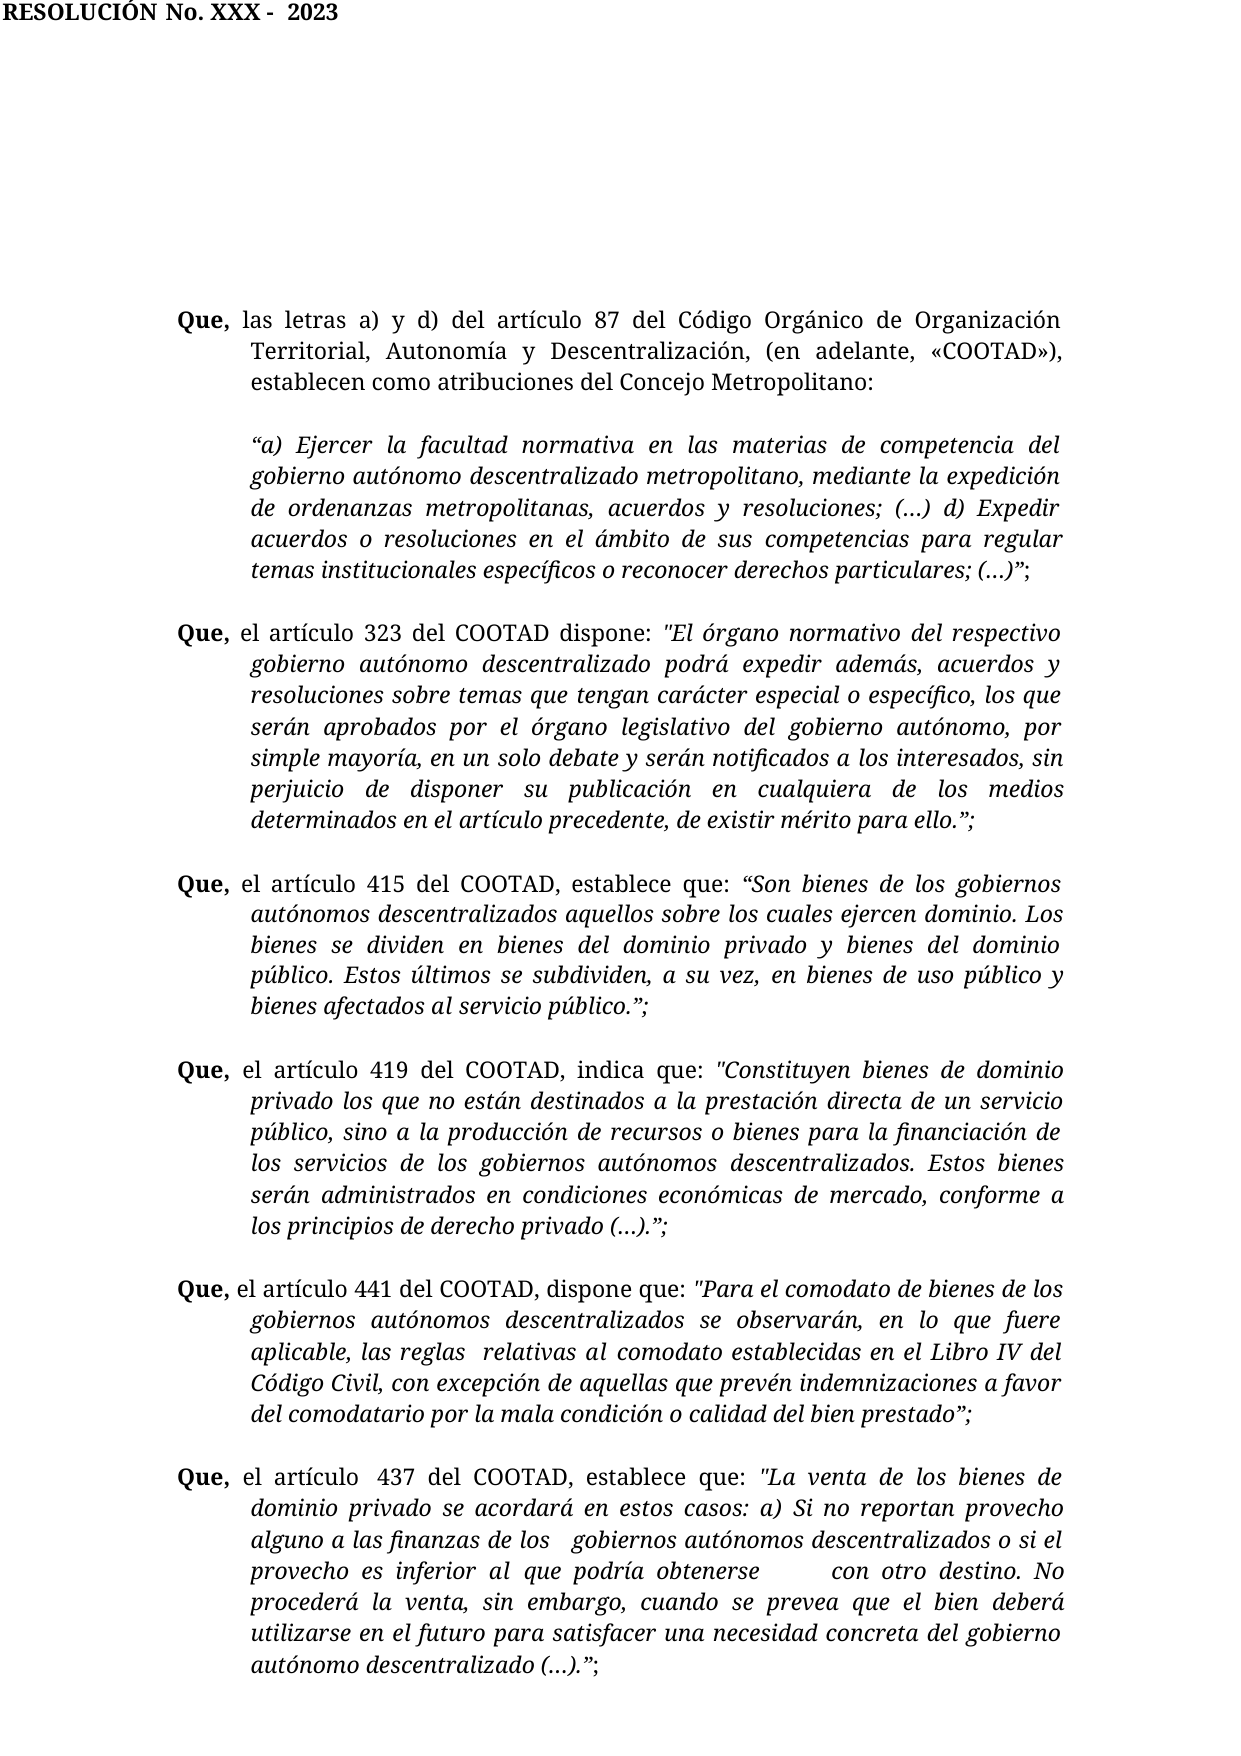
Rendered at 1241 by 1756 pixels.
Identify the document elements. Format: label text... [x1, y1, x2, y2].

text Que, el artículo 419 del COOTAD, indica que: "Constituyen bienes de dominio privado los que no están destinados a la prestación directa de un servicio público, sino a la producción de recursos o bienes para la financiación de los servicios de los gobiernos autónomos descentralizados. Estos bienes serán administrados en condiciones económicas de mercado, conforme a los principios de derecho privado (…).”; [177, 1054, 1064, 1241]
text Que, las letras a) y d) del artículo 87 del Código Orgánico de Organización Territorial, Autonomía y Descentralización, (en adelante, «COOTAD»), establecen como atribuciones del Concejo Metropolitano: [177, 304, 1063, 397]
text Que, el artículo 441 del COOTAD, dispone que: "Para el comodato de bienes de los gobiernos autónomos descentralizados se observarán, en lo que fuere aplicable, las reglas relativas al comodato establecidas en el Libro IV del Código Civil, con excepción de aquellas que prevén indemnizaciones a favor del comodatario por la mala condición o calidad del bien prestado”; [177, 1273, 1064, 1429]
text Que, el artículo 437 del COOTAD, establece que: "La venta de los bienes de dominio privado se acordará en estos casos: a) Si no reportan provecho alguno a las finanzas de los gobiernos autónomos descentralizados o si el provecho es inferior al que podría obtenerse con otro destino. No procederá la venta, sin embargo, cuando se prevea que el bien deberá utilizarse en el futuro para satisfacer una necesidad concreta del gobierno autónomo descentralizado (…).”; [177, 1461, 1065, 1680]
text “a) Ejercer la facultad normativa en las materias de competencia del gobierno autónomo descentralizado metropolitano, mediante la expedición de ordenanzas metropolitanas, acuerdos y resoluciones; (…) d) Expedir acuerdos o resoluciones en el ámbito de sus competencias para regular temas institucionales específicos o reconocer derechos particulares; (…)”; [250, 429, 1063, 585]
text Que, el artículo 415 del COOTAD, establece que: “Son bienes de los gobiernos autónomos descentralizados aquellos sobre los cuales ejercen dominio. Los bienes se dividen en bienes del dominio privado y bienes del dominio público. Estos últimos se subdividen, a su vez, en bienes de uso público y bienes afectados al servicio público.”; [177, 868, 1064, 1021]
text Que, el artículo 323 del COOTAD dispone: "El órgano normativo del respectivo gobierno autónomo descentralizado podrá expedir además, acuerdos y resoluciones sobre temas que tengan carácter especial o específico, los que serán aprobados por el órgano legislativo del gobierno autónomo, por simple mayoría, en un solo debate y serán notificados a los interesados, sin perjuicio de disponer su publicación en cualquiera de los medios determinados en el artículo precedente, de existir mérito para ello.”; [177, 617, 1064, 836]
